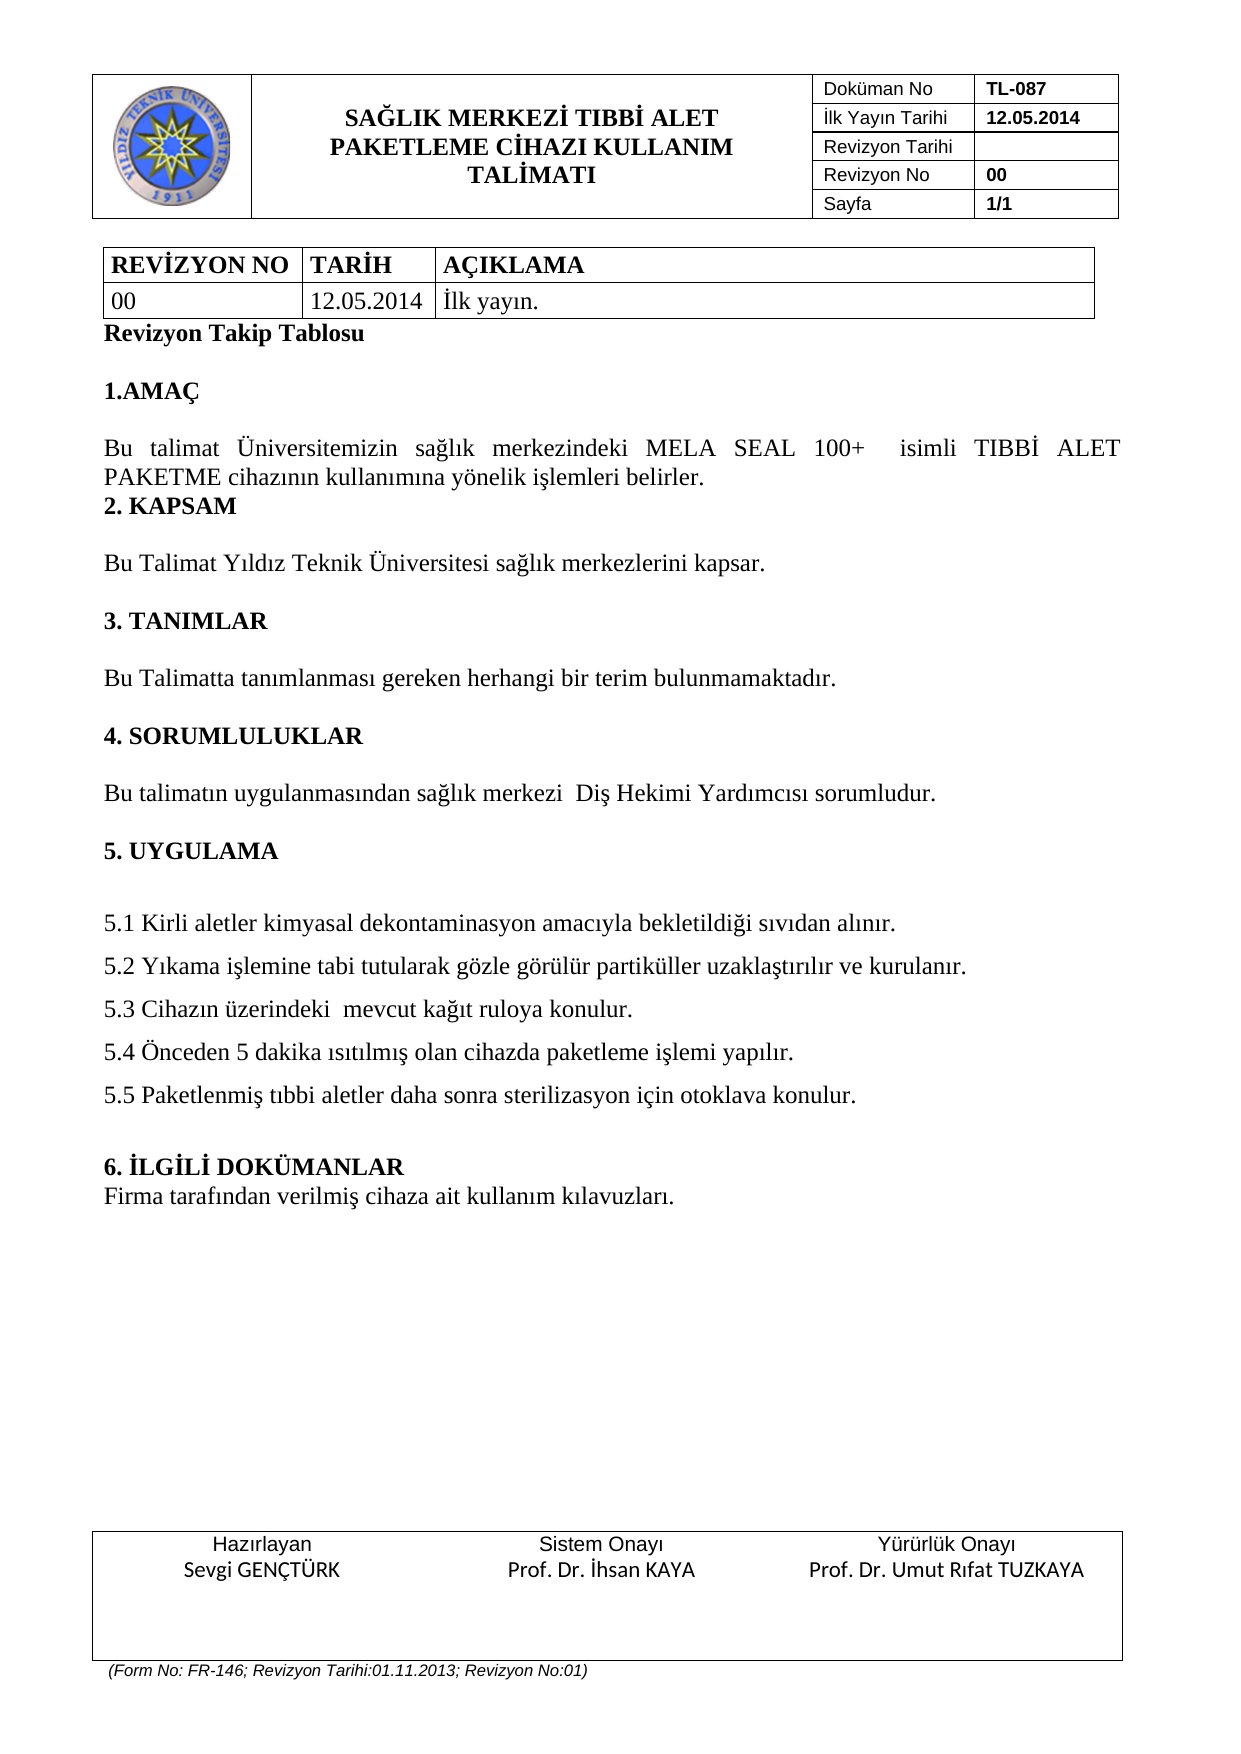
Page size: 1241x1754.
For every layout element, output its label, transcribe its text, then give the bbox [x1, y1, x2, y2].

text Bu talimatın uygulanmasından sağlık merkezi Diş Hekimi Yardımcısı sorumludur. [103, 778, 1122, 807]
text 5.4 Önceden 5 dakika ısıtılmış olan cihazda paketleme işlemi yapılır. [103, 1037, 1122, 1066]
text 3. TANIMLAR [103, 606, 1122, 635]
table_cell 12.05.2014 [303, 283, 435, 317]
table_header AÇIKLAMA [436, 248, 1094, 282]
picture [113, 86, 231, 206]
text Bu talimat Üniversitemizin sağlık merkezindeki MELA SEAL 100+ isimli TIBBİ ALET PAKETME cihazının kullanımına yönelik işlemleri belirler. [103, 433, 1122, 491]
text 5.1 Kirli aletler kimyasal dekontaminasyon amacıyla bekletildiği sıvıdan alınır. [103, 908, 1122, 937]
text 6. İLGİLİ DOKÜMANLAR [103, 1152, 1122, 1181]
table_cell 00 [104, 283, 302, 317]
text 5. UYGULAMA [103, 836, 1122, 865]
text Firma tarafından verilmiş cihaza ait kullanım kılavuzları. [103, 1181, 1122, 1210]
table_header REVİZYON NO [104, 248, 302, 282]
text 5.2 Yıkama işlemine tabi tutularak gözle görülür partiküller uzaklaştırılır ve kurulanır. [103, 951, 1122, 980]
text 4. SORUMLULUKLAR [103, 721, 1122, 750]
text 5.3 Cihazın üzerindeki mevcut kağıt ruloya konulur. [103, 994, 1122, 1023]
text Bu Talimatta tanımlanması gereken herhangi bir terim bulunmamaktadır. [103, 663, 1122, 692]
text Bu Talimat Yıldız Teknik Üniversitesi sağlık merkezlerini kapsar. [103, 548, 1122, 577]
text Revizyon Takip Tablosu [103, 318, 1122, 347]
table_header TARİH [303, 248, 435, 282]
text 1.AMAÇ [103, 376, 1122, 405]
text 5.5 Paketlenmiş tıbbi aletler daha sonra sterilizasyon için otoklava konulur. [103, 1080, 1122, 1109]
text 2. KAPSAM [103, 491, 1122, 520]
table_cell İlk yayın. [436, 283, 1094, 317]
